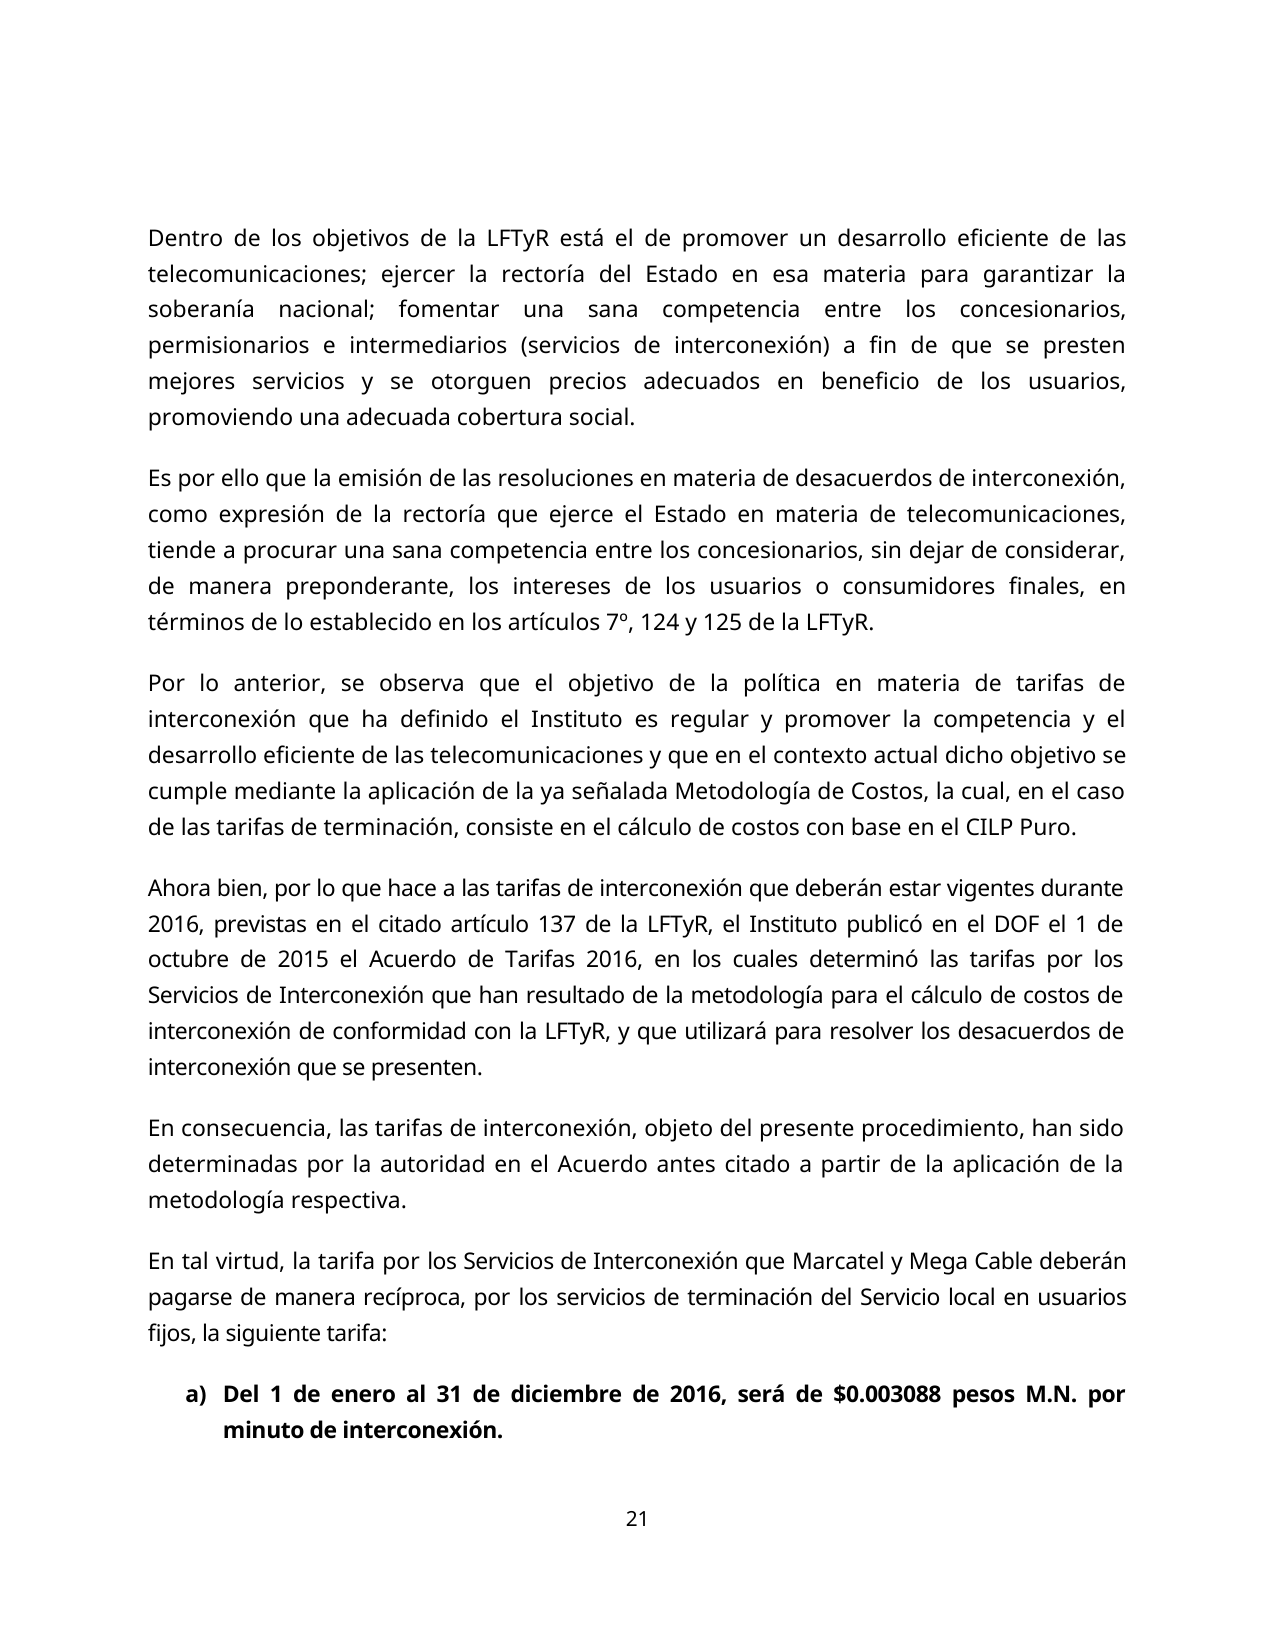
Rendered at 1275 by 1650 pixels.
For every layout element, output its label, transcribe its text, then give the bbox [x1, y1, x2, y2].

text Es por ello que la emisión de las resoluciones en materia de desacuerdos de interconexión, como expresión de la rectoría que ejerce el Estado en materia de telecomunicaciones, tiende a procurar una sana competencia entre los concesionarios, sin dejar de considerar, de manera preponderante, los intereses de los usuarios o consumidores finales, en términos de lo establecido en los artículos 7º, 124 y 125 de la LFTyR. [148, 462, 1127, 637]
text En tal virtud, la tarifa por los Servicios de Interconexión que Marcatel y Mega Cable deberán pagarse de manera recíproca, por los servicios de terminación del Servicio local en usuarios fijos, la siguiente tarifa: [148, 1245, 1127, 1348]
text Por lo anterior, se observa que el objetivo de la política en materia de tarifas de interconexión que ha definido el Instituto es regular y promover la competencia y el desarrollo eficiente de las telecomunicaciones y que en el contexto actual dicho objetivo se cumple mediante la aplicación de la ya señalada Metodología de Costos, la cual, en el caso de las tarifas de terminación, consiste en el cálculo de costos con base en el CILP Puro. [148, 667, 1127, 842]
text Dentro de los objetivos de la LFTyR está el de promover un desarrollo eficiente de las telecomunicaciones; ejercer la rectoría del Estado en esa materia para garantizar la soberanía nacional; fomentar una sana competencia entre los concesionarios, permisionarios e intermediarios (servicios de interconexión) a fin de que se presten mejores servicios y se otorguen precios adecuados en beneficio de los usuarios, promoviendo una adecuada cobertura social. [148, 222, 1127, 432]
list Del 1 de enero al 31 de diciembre de 2016, será de $0.003088 pesos M.N. por minuto de interconexión. [185, 1378, 1127, 1445]
text En consecuencia, las tarifas de interconexión, objeto del presente procedimiento, han sido determinadas por la autoridad en el Acuerdo antes citado a partir de la aplicación de la metodología respectiva. [148, 1112, 1125, 1215]
text Ahora bien, por lo que hace a las tarifas de interconexión que deberán estar vigentes durante 2016, previstas en el citado artículo 137 de la LFTyR, el Instituto publicó en el DOF el 1 de octubre de 2015 el Acuerdo de Tarifas 2016, en los cuales determinó las tarifas por los Servicios de Interconexión que han resultado de la metodología para el cálculo de costos de interconexión de conformidad con la LFTyR, y que utilizará para resolver los desacuerdos de interconexión que se presenten. [148, 872, 1125, 1082]
